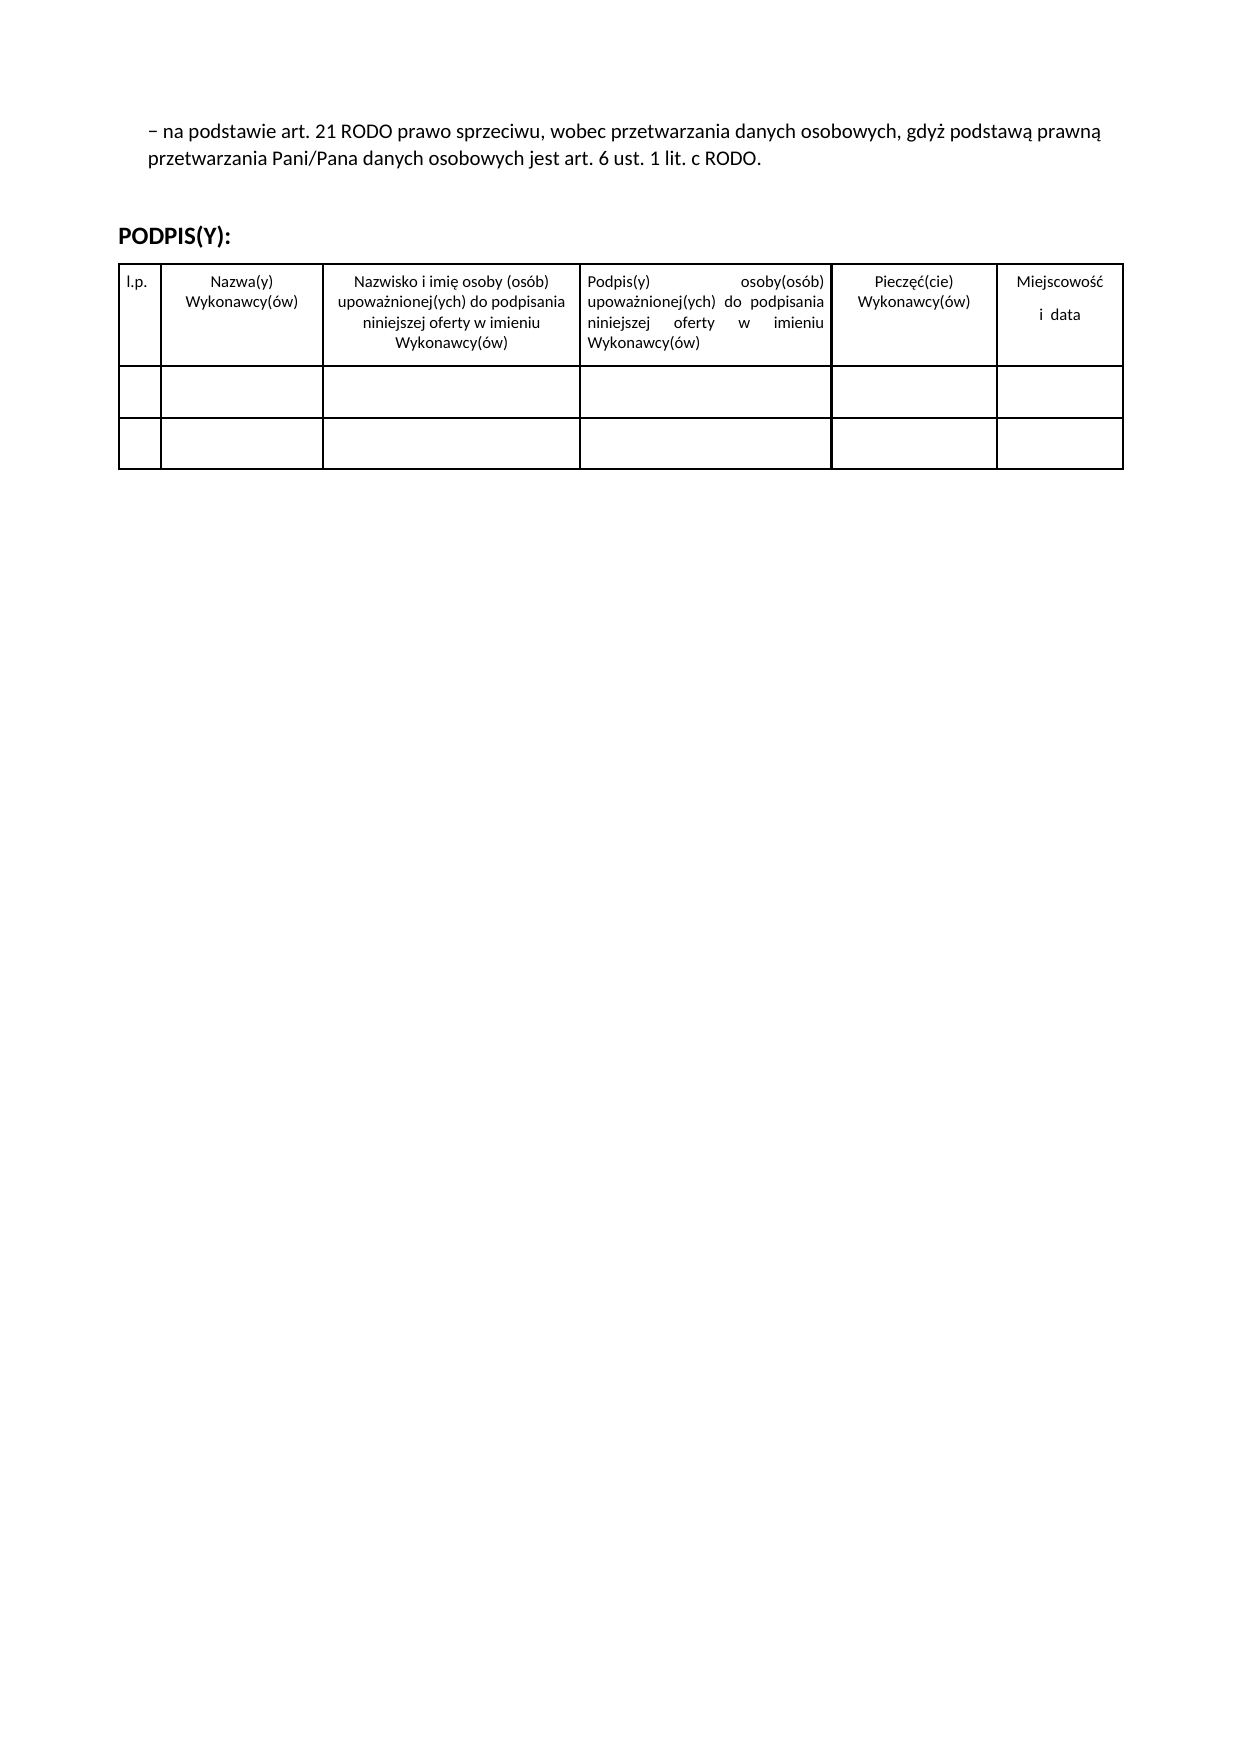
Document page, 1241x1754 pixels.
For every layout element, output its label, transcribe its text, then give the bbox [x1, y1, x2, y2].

text PODPIS(Y): [118, 220, 1122, 251]
table_header Nazwa(y) Wykonawcy(ów) [162, 265, 322, 365]
table_cell [998, 367, 1122, 417]
table_cell [120, 419, 160, 468]
table_header l.p. [120, 265, 160, 365]
table_cell [581, 367, 830, 417]
table_cell [998, 419, 1122, 468]
table_cell [162, 419, 322, 468]
table_cell [120, 367, 160, 417]
table_cell [162, 367, 322, 417]
table_header Pieczęć(cie) Wykonawcy(ów) [833, 265, 996, 365]
table_cell [833, 367, 996, 417]
table_header Podpis(y) osoby(osób) upoważnionej(ych) do podpisania niniejszej oferty w imieniu Wykonawcy(ów) [581, 265, 830, 365]
table_cell [324, 419, 579, 468]
table_header Miejscowość i data [998, 265, 1122, 365]
table_cell [324, 367, 579, 417]
table_header Nazwisko i imię osoby (osób) upoważnionej(ych) do podpisania niniejszej oferty w imieniu Wykonawcy(ów) [324, 265, 579, 365]
table_cell [833, 419, 996, 468]
table_cell [581, 419, 830, 468]
text − na podstawie art. 21 RODO prawo sprzeciwu, wobec przetwarzania danych osobowych, gdyż podstawą prawną przetwarzania Pani/Pana danych osobowych jest art. 6 ust. 1 lit. c RODO. [148, 118, 1122, 170]
